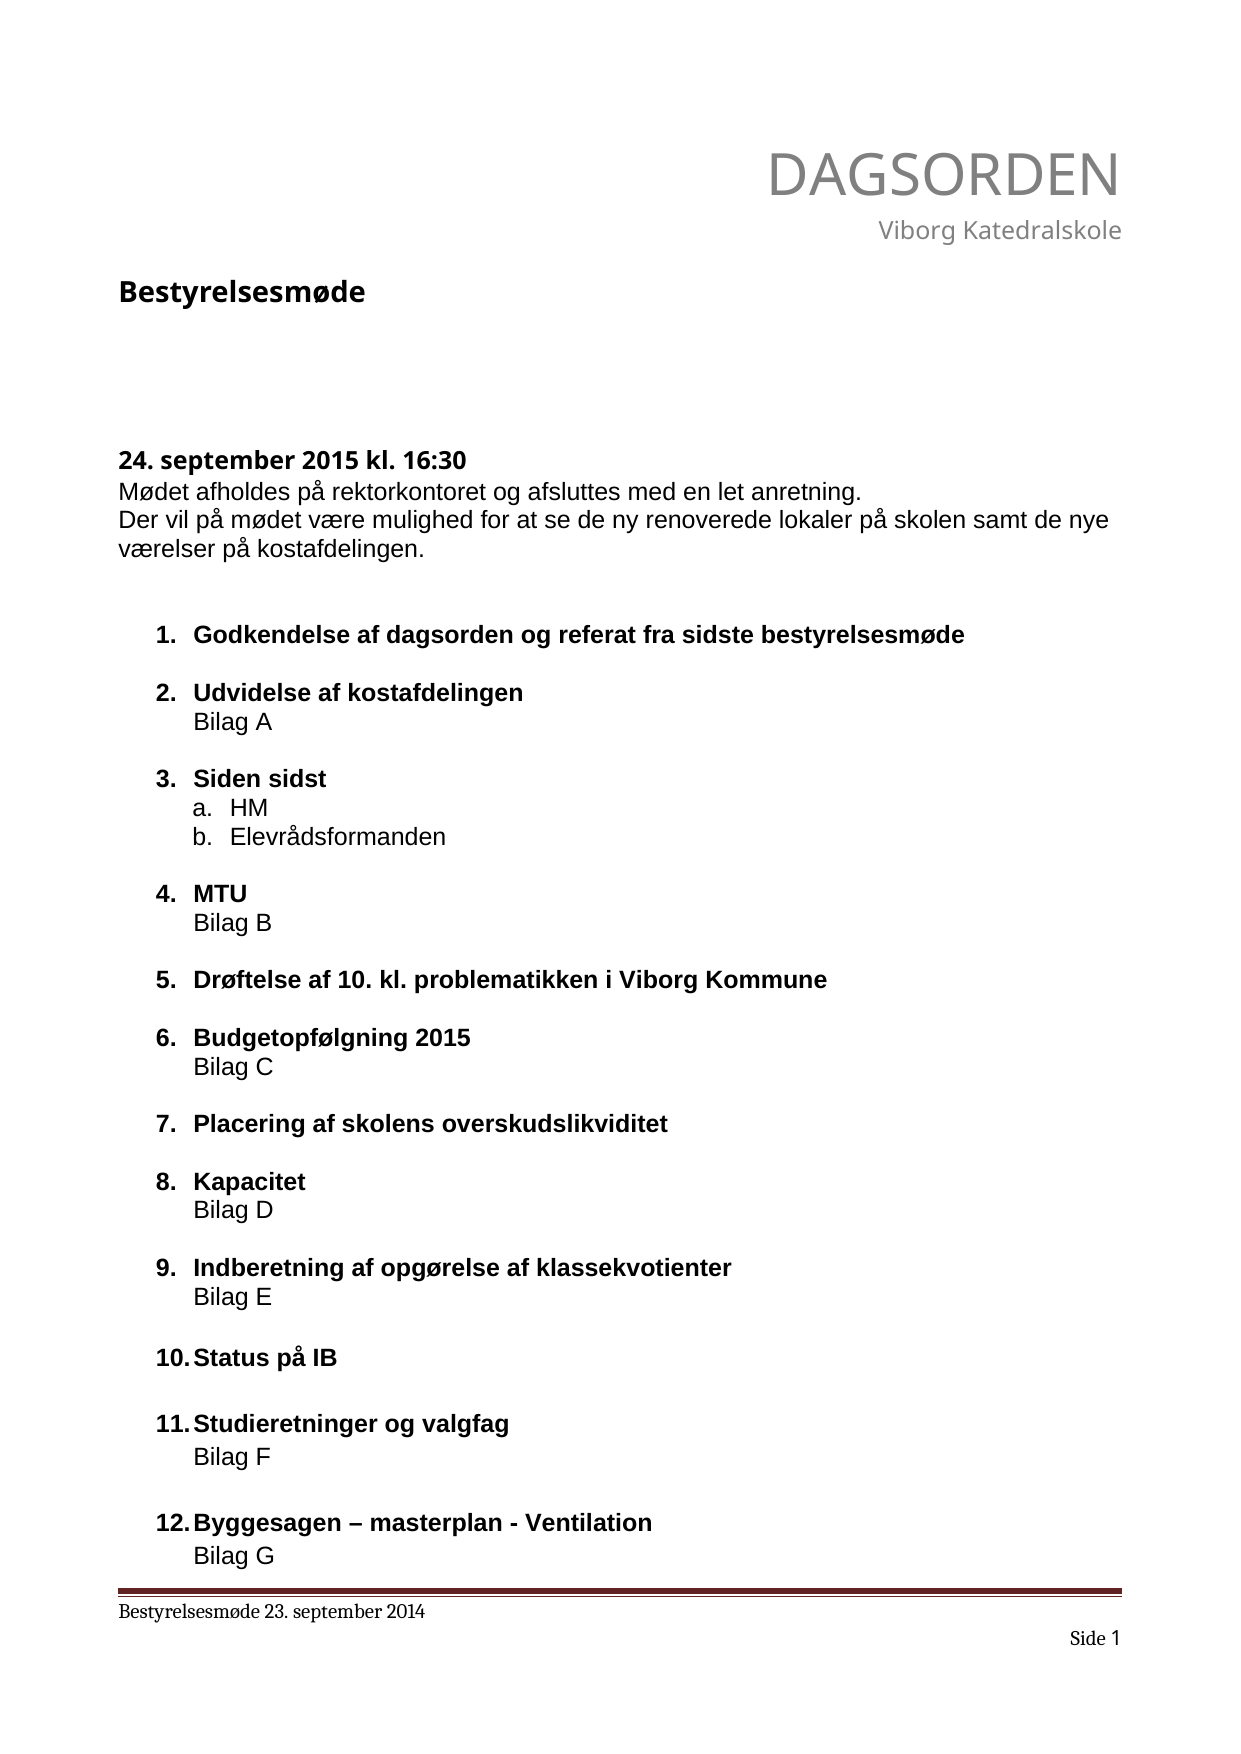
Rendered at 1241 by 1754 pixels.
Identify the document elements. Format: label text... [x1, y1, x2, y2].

list HM [192, 793, 1122, 821]
title Viborg Katedralskole [118, 212, 1122, 246]
list Bilag B [193, 908, 1122, 936]
list Bilag G [193, 1541, 1122, 1570]
title DAGSORDEN [118, 133, 1122, 212]
list Siden sidst [156, 764, 1122, 793]
list Studieretninger og valgfag [156, 1409, 1122, 1438]
list MTU [156, 879, 1122, 908]
text Mødet afholdes på rektorkontoret og afsluttes med en let anretning. [118, 476, 1122, 505]
list Bilag A [193, 706, 1122, 735]
list Placering af skolens overskudslikviditet [156, 1109, 1122, 1138]
list Byggesagen – masterplan - Ventilation [156, 1508, 1122, 1537]
list Udvidelse af kostafdelingen [156, 678, 1122, 706]
list Bilag D [193, 1195, 1122, 1224]
list Drøftelse af 10. kl. problematikken i Viborg Kommune [156, 965, 1122, 994]
list Godkendelse af dagsorden og referat fra sidste bestyrelsesmøde [156, 620, 1122, 649]
list Elevrådsformanden [192, 821, 1122, 850]
list Budgetopfølgning 2015 [156, 1023, 1122, 1051]
list Bilag E [193, 1281, 1122, 1310]
list Bilag F [193, 1442, 1122, 1471]
list Status på IB [156, 1343, 1122, 1372]
subtitle 24. september 2015 kl. 16:30 [118, 442, 1122, 476]
list Indberetning af opgørelse af klassekvotienter [156, 1253, 1122, 1281]
list Bilag C [193, 1051, 1122, 1080]
list Kapacitet [156, 1166, 1122, 1195]
text Der vil på mødet være mulighed for at se de ny renoverede lokaler på skolen samt de nye værelser på kostafdelingen. [118, 505, 1122, 563]
subtitle Bestyrelsesmøde [118, 271, 1122, 311]
